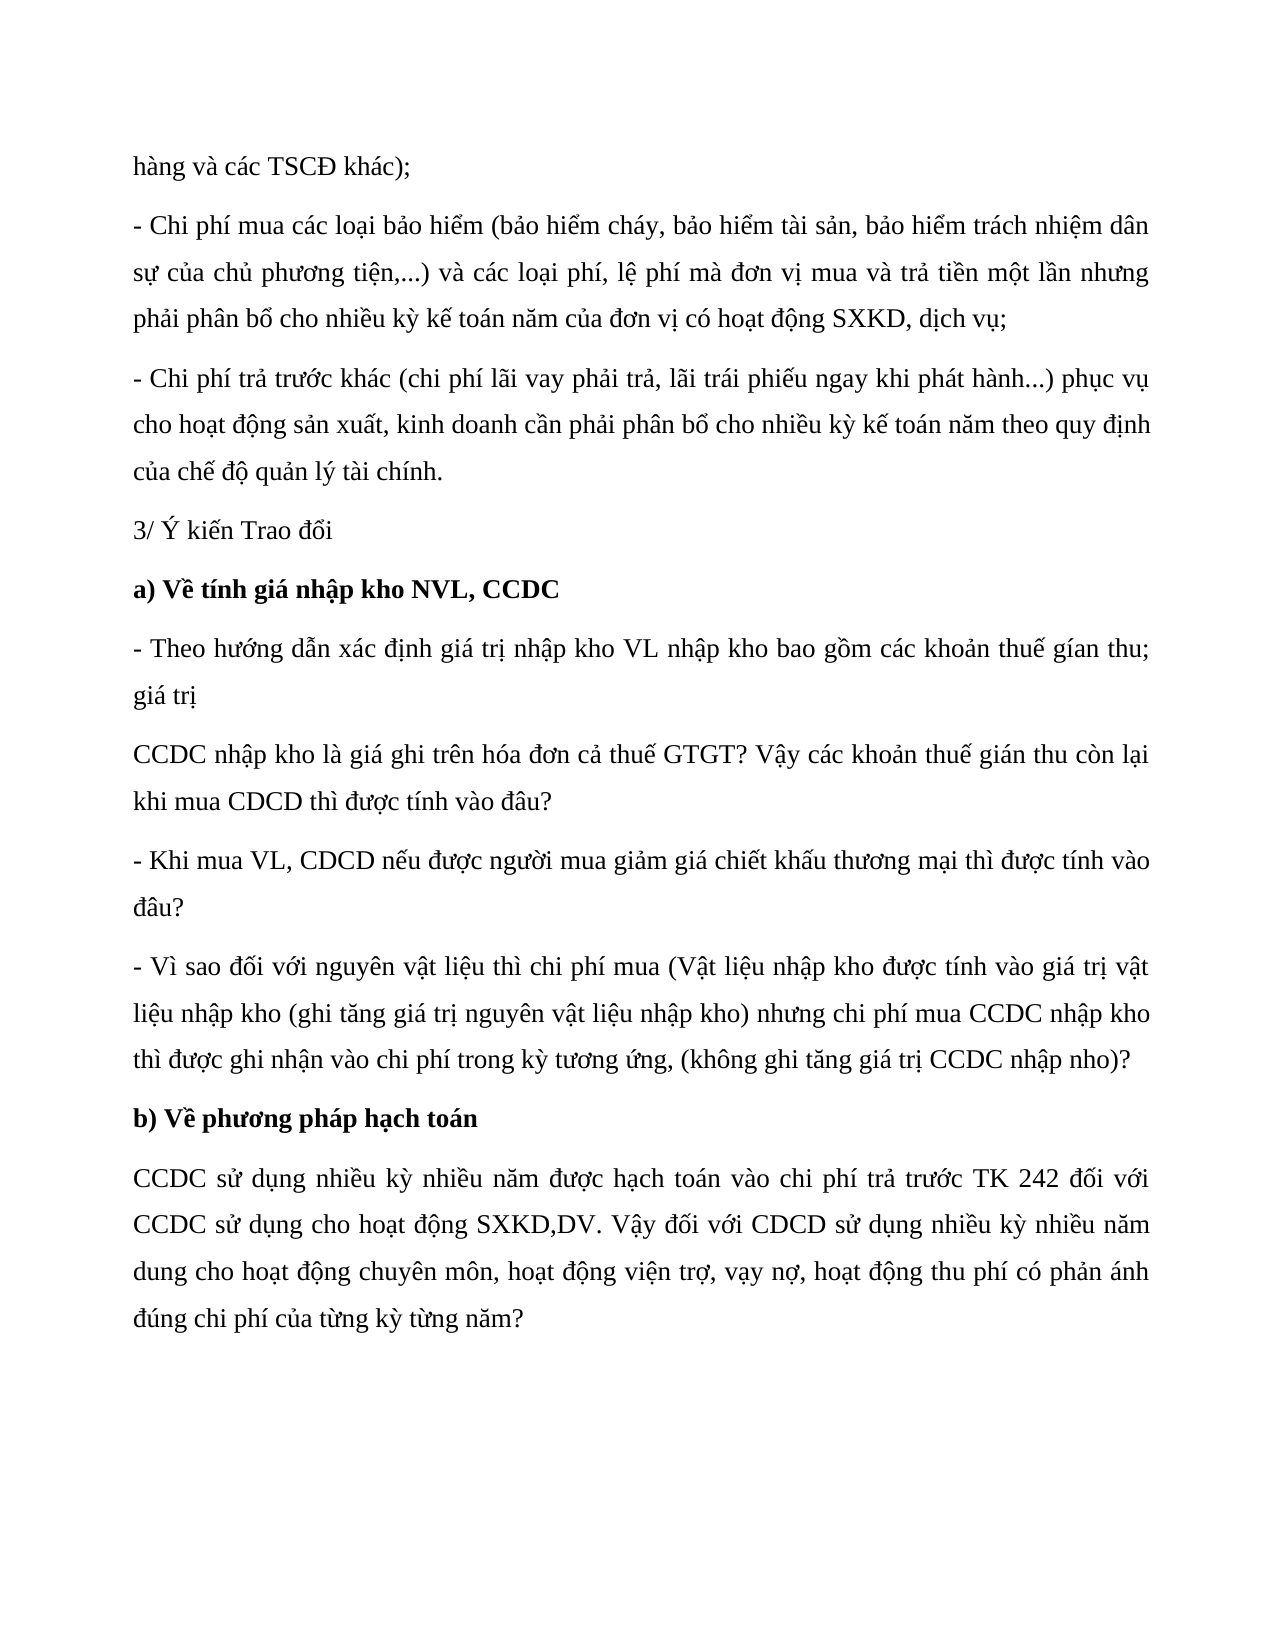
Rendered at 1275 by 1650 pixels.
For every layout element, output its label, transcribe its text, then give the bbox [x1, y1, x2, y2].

text - Chi phí mua các loại bảo hiểm (bảo hiểm cháy, bảo hiểm tài sản, bảo hiểm trách nhiệm dân sự của chủ phương tiện,...) và các loại phí, lệ phí mà đơn vị mua và trả tiền một lần nhưng phải phân bổ cho nhiều kỳ kế toán năm của đơn vị có hoạt động SXKD, dịch vụ; [133, 209, 1152, 334]
text CCDC sử dụng nhiều kỳ nhiều năm được hạch toán vào chi phí trả trước TK 242 đối với CCDC sử dụng cho hoạt động SXKD,DV. Vậy đối với CDCD sử dụng nhiều kỳ nhiều năm dung cho hoạt động chuyên môn, hoạt động viện trợ, vạy nợ, hoạt động thu phí có phản ánh đúng chi phí của từng kỳ từng năm? [133, 1162, 1152, 1333]
text CCDC nhập kho là giá ghi trên hóa đơn cả thuế GTGT? Vậy các khoản thuế gián thu còn lại khi mua CDCD thì được tính vào đâu? [133, 738, 1152, 816]
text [133, 150, 1152, 181]
text - Theo hướng dẫn xác định giá trị nhập kho VL nhập kho bao gồm các khoản thuế gían thu; giá trị [133, 632, 1152, 710]
text - Khi mua VL, CDCD nếu được người mua giảm giá chiết khấu thương mại thì được tính vào đâu? [133, 844, 1152, 922]
text b) Về phương pháp hạch toán [133, 1102, 1152, 1134]
text - Vì sao đối với nguyên vật liệu thì chi phí mua (Vật liệu nhập kho được tính vào giá trị vật liệu nhập kho (ghi tăng giá trị nguyên vật liệu nhập kho) nhưng chi phí mua CCDC nhập kho thì được ghi nhận vào chi phí trong kỳ tương ứng, (không ghi tăng giá trị CCDC nhập nho)? [133, 950, 1152, 1074]
text a) Về tính giá nhập kho NVL, CCDC [133, 573, 1152, 604]
text - Chi phí trả trước khác (chi phí lãi vay phải trả, lãi trái phiếu ngay khi phát hành...) phục vụ cho hoạt động sản xuất, kinh doanh cần phải phân bổ cho nhiều kỳ kế toán năm theo quy định của chế độ quản lý tài chính. [133, 362, 1152, 486]
text 3/ Ý kiến Trao đổi [133, 514, 1152, 545]
